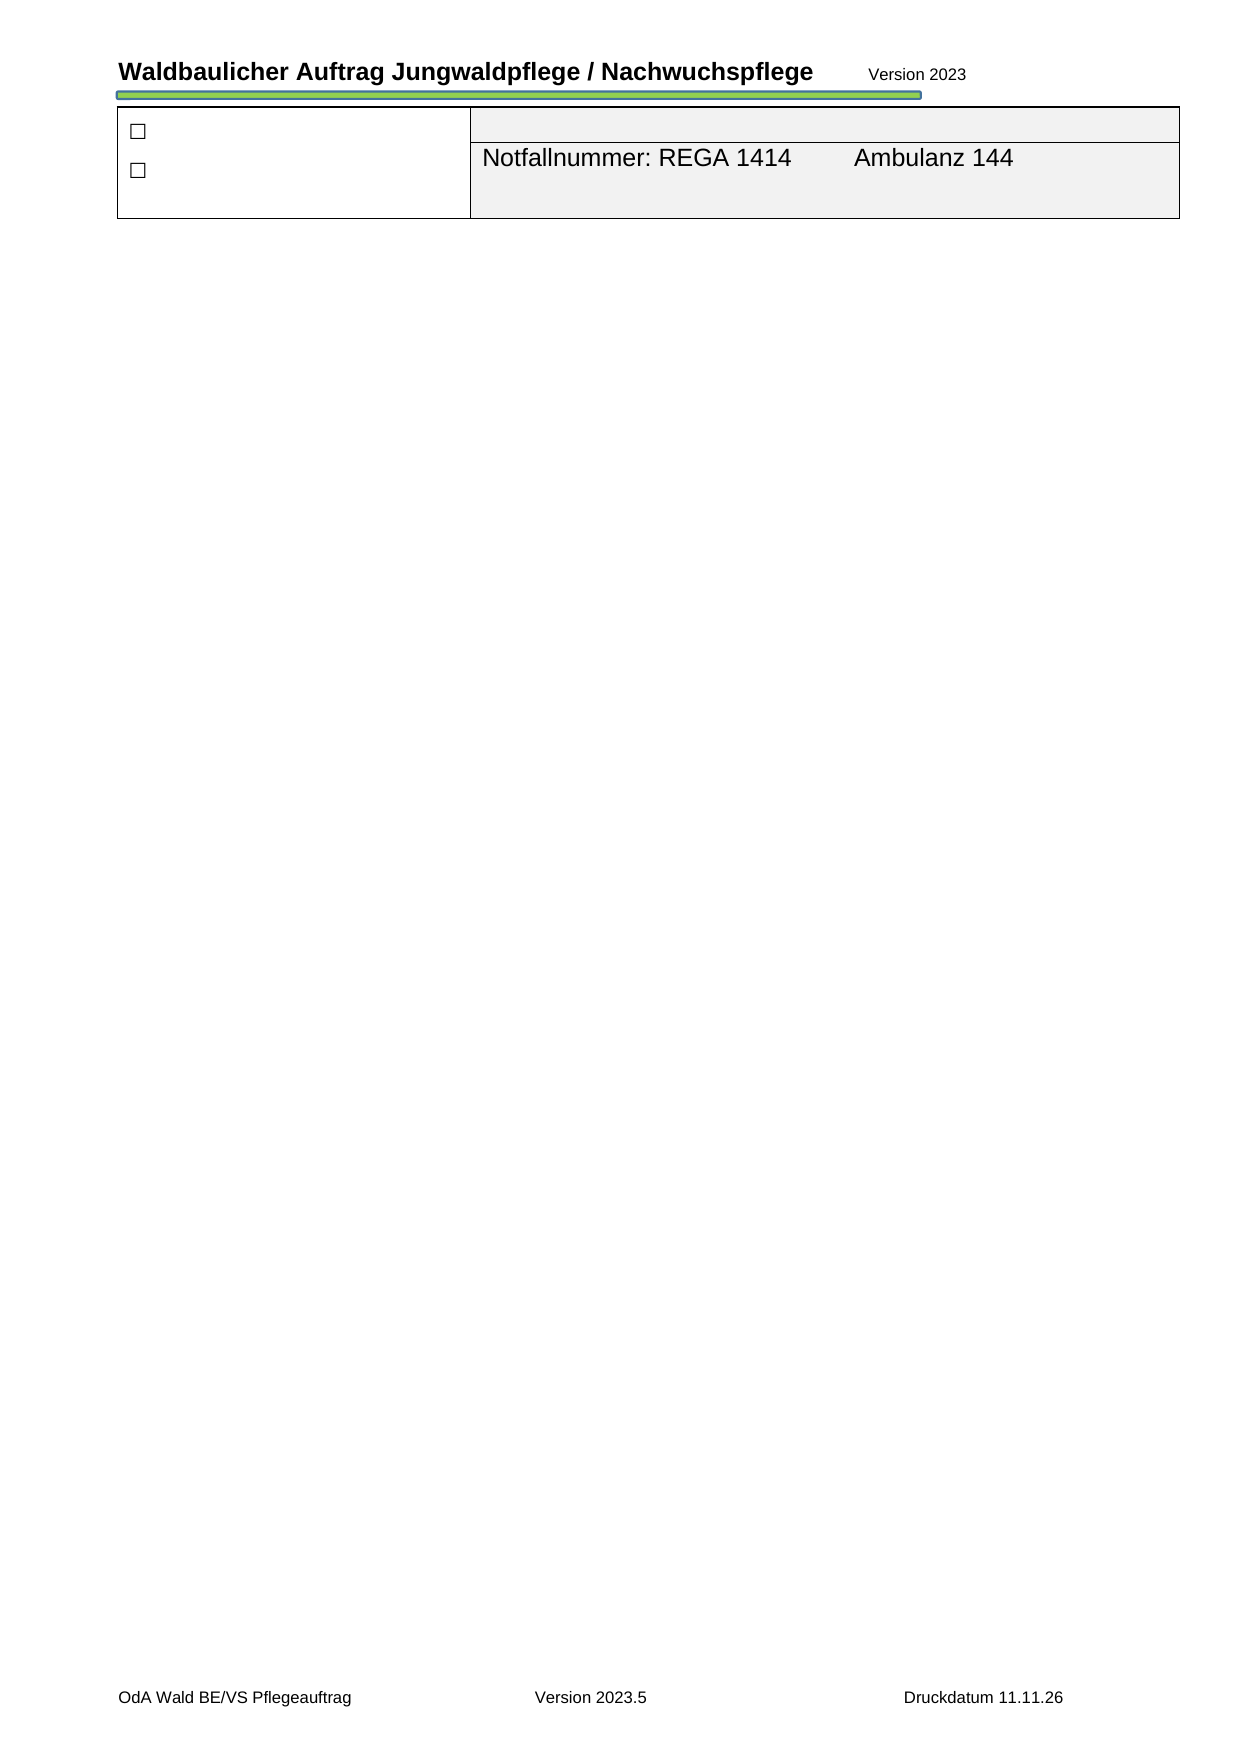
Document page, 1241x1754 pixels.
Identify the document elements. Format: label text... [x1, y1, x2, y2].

table_cell Notfallnummer: REGA 1414 Ambulanz 144 [471, 143, 1179, 218]
table_cell [471, 108, 1179, 142]
